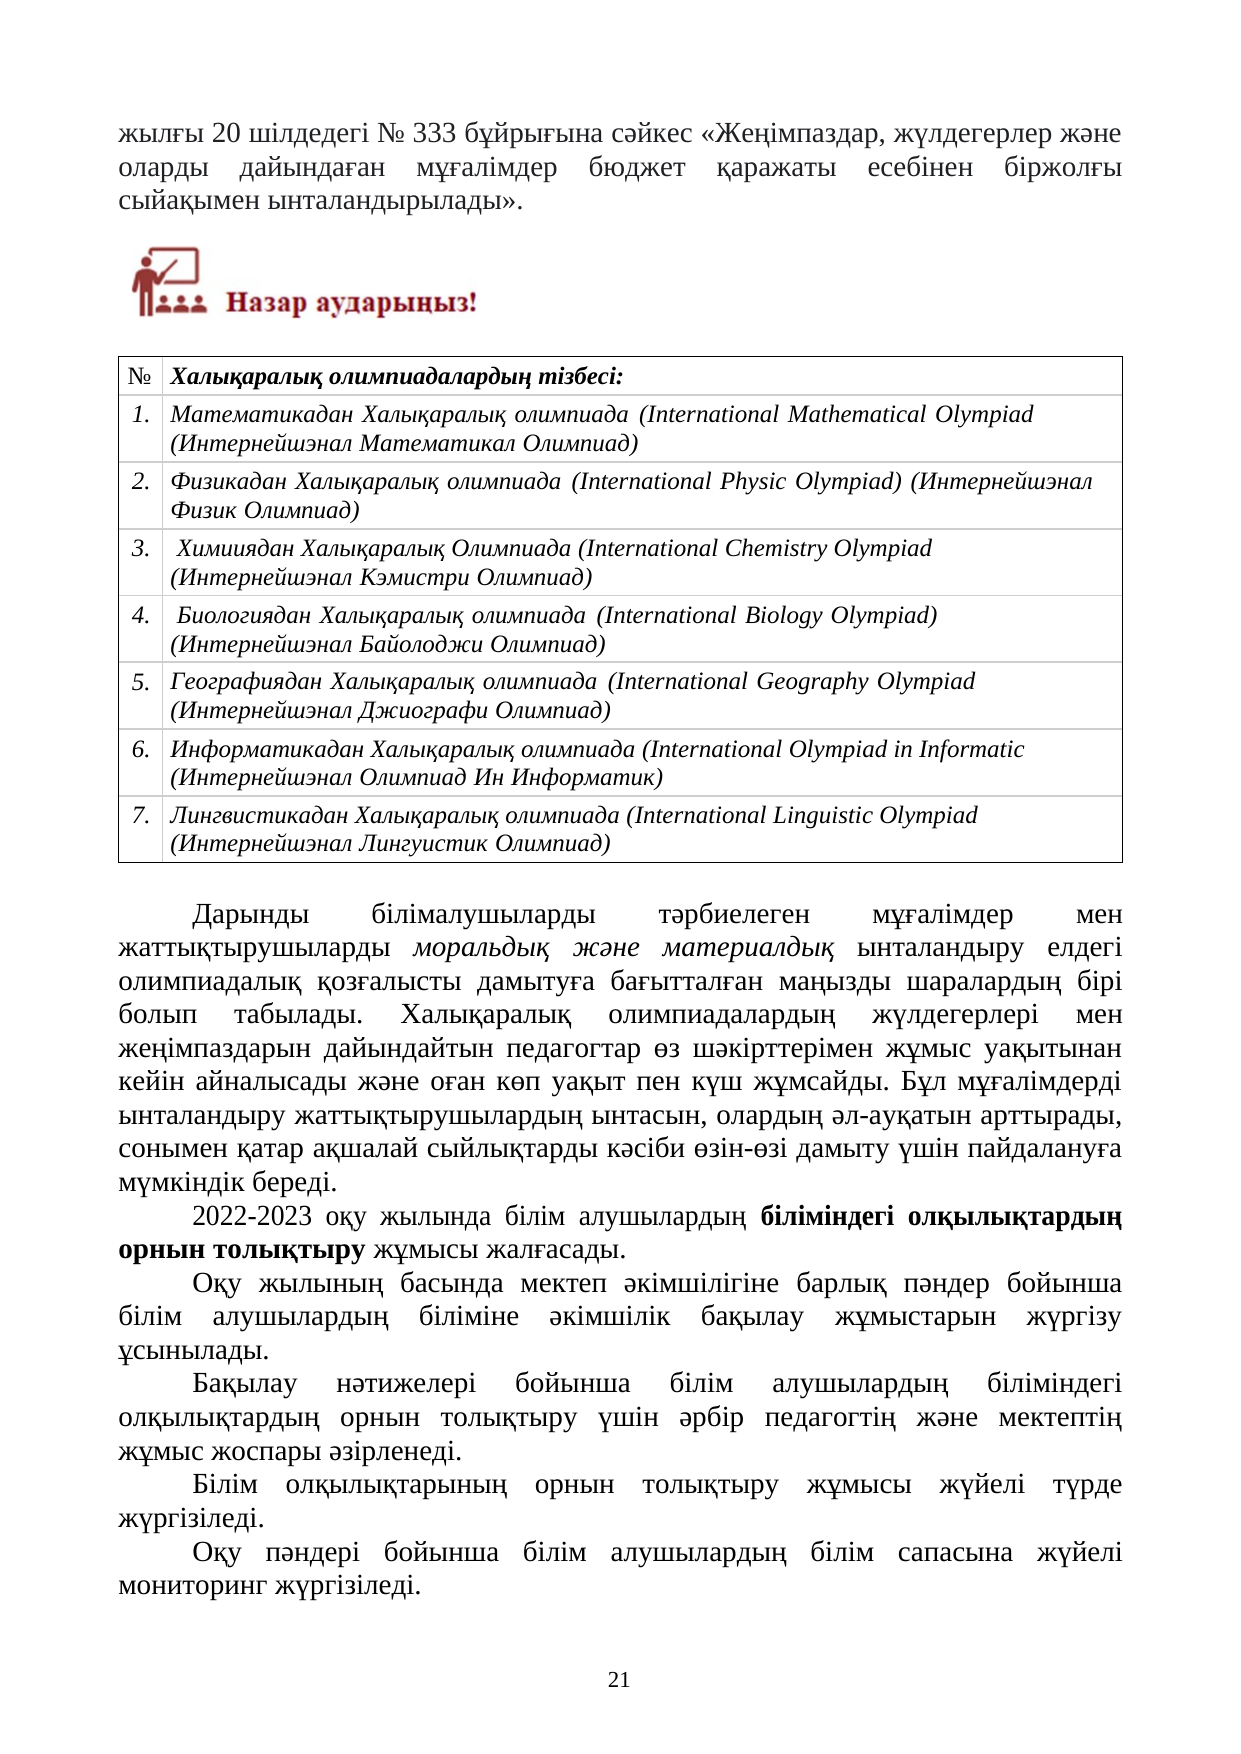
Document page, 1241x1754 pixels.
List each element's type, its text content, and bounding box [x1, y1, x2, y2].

table_cell 5. [119, 663, 162, 728]
text Білім олқылықтарының орнын толықтыру жұмысы жүйелі түрде жүргізіледі. [118, 1466, 1122, 1533]
table_cell Биологиядан Халықаралық олимпиада (International Biology Olympiad) (Интернейшэнал Байолоджи Олимпиад) [163, 596, 1122, 661]
table_cell Математикадан Халықаралық олимпиада (International Mathematical Olympiad (Интернейшэнал Математикал Олимпиад) [163, 396, 1122, 461]
table_cell 4. [119, 596, 162, 661]
table_header Халықаралық олимпиадалардың тізбесі: [163, 357, 1122, 394]
text Оқу жылының басында мектеп әкімшілігіне барлық пәндер бойынша білім алушылардың біліміне әкімшілік бақылау жұмыстарын жүргізу ұсынылады. [118, 1265, 1122, 1366]
table_cell 3. [119, 530, 162, 595]
table_cell Лингвистикадан Халықаралық олимпиада (International Linguistic Olympiad (Интернейшэнал Лингуистик Олимпиад) [163, 797, 1122, 862]
text 2022-2023 оқу жылында білім алушылардың біліміндегі олқылықтардың орнын толықтыру жұмысы жалғасады. [118, 1198, 1122, 1265]
table_cell 1. [119, 396, 162, 461]
text Дарынды білімалушыларды тәрбиелеген мұғалімдер мен жаттықтырушыларды моральдық және материалдық ынталандыру елдегі олимпиадалық қозғалысты дамытуға бағытталған маңызды шаралардың бірі болып табылады. Халықаралық олимпиадалардың жүлдегерлері мен жеңімпаздарын дайындайтын педагогтар өз шәкірттерімен жұмыс уақытынан кейін айналысады және оған көп уақыт пен күш жұмсайды. Бұл мұғалімдерді ынталандыру жаттықтырушылардың ынтасын, олардың әл-ауқатын арттырады, сонымен қатар ақшалай сыйлықтарды кәсіби өзін-өзі дамыту үшін пайдалануға мүмкіндік береді. [118, 896, 1123, 1198]
text Бақылау нәтижелері бойынша білім алушылардың біліміндегі олқылықтардың орнын толықтыру үшін әрбір педагогтің және мектептің жұмыс жоспары әзірленеді. [118, 1366, 1123, 1466]
table_cell Химииядан Халықаралық Олимпиада (International Chemistry Olympiad (Интернейшэнал Кэмистри Олимпиад) [163, 530, 1122, 595]
table_cell 7. [119, 797, 162, 862]
table_cell Физикадан Халықаралық олимпиада (International Physic Olympiad) (Интернейшэнал Физик Олимпиад) [163, 463, 1122, 528]
text Оқу пәндері бойынша білім алушылардың білім сапасына жүйелі мониторинг жүргізіледі. [118, 1534, 1123, 1601]
table_cell Географиядан Халықаралық олимпиада (International Geography Olympiad (Интернейшэнал Джиографи Олимпиад) [163, 663, 1122, 728]
table_cell 2. [119, 463, 162, 528]
text жылғы 20 шілдедегі № 333 бұйрығына сәйкес «Жеңімпаздар, жүлдегерлер және оларды дайындаған мұғалімдер бюджет қаражаты есебінен біржолғы сыйақымен ынталандырылады». [118, 115, 1123, 216]
table_header № [119, 357, 162, 394]
table_cell 6. [119, 730, 162, 795]
table_cell Информатикадан Халықаралық олимпиада (International Olympiad in Informatic (Интернейшэнал Олимпиад Ин Информатик) [163, 730, 1122, 795]
picture [131, 246, 478, 319]
